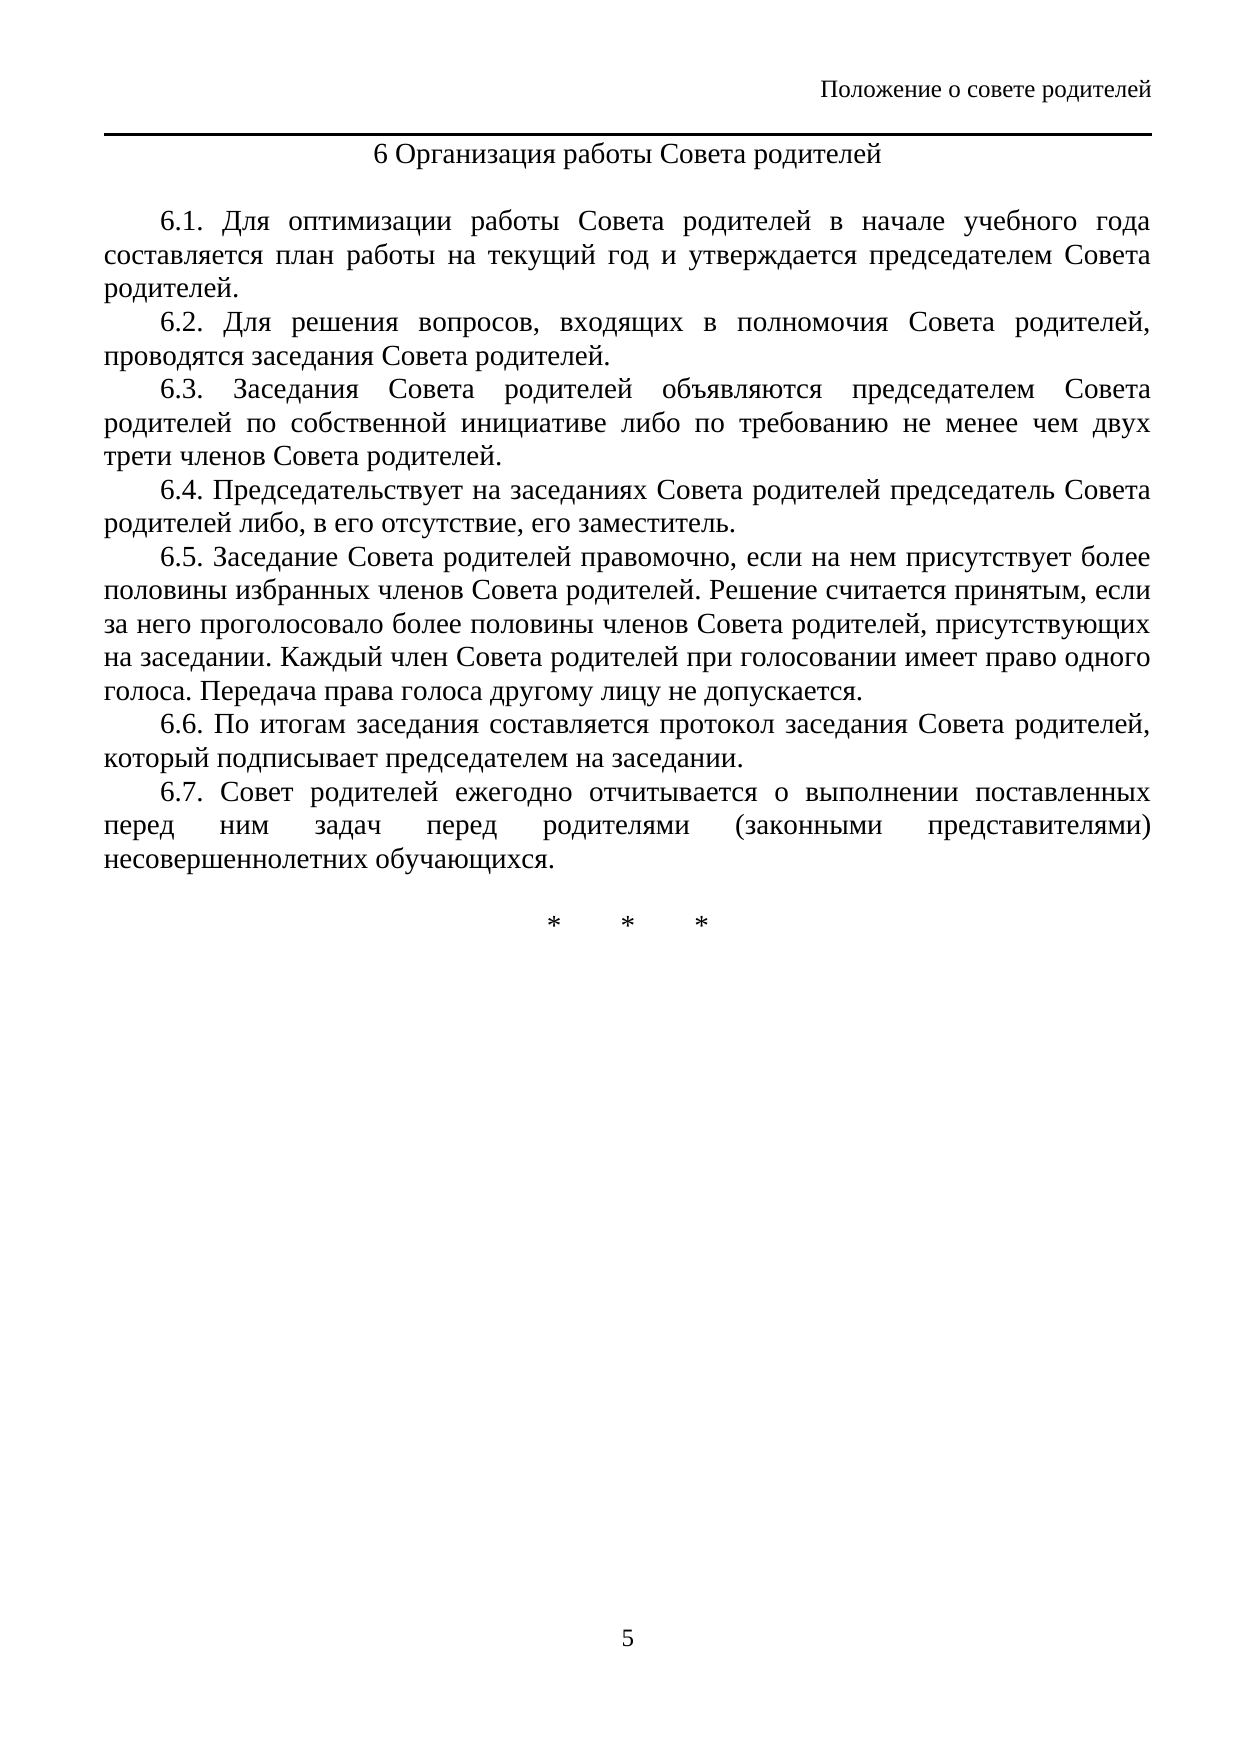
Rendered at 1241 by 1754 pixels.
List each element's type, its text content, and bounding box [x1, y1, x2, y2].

text 6.4. Председательствует на заседаниях Совета родителей председатель Совета родителей либо, в его отсутствие, его заместитель. [103, 472, 1152, 539]
text * * * [103, 908, 1152, 941]
text 6.1. Для оптимизации работы Совета родителей в начале учебного года составляется план работы на текущий год и утверждается председателем Совета родителей. [103, 203, 1152, 304]
text 6.2. Для решения вопросов, входящих в полномочия Совета родителей, проводятся заседания Совета родителей. [103, 304, 1152, 371]
text 6.7. Совет родителей ежегодно отчитывается о выполнении поставленных перед ним задач перед родителями (законными представителями) несовершеннолетних обучающихся. [103, 774, 1152, 874]
text 6.3. Заседания Совета родителей объявляются председателем Совета родителей по собственной инициативе либо по требованию не менее чем двух трети членов Совета родителей. [103, 371, 1152, 472]
text 6.6. По итогам заседания составляется протокол заседания Совета родителей, который подписывает председателем на заседании. [103, 707, 1152, 774]
text 6 Организация работы Совета родителей [103, 136, 1152, 170]
text 6.5. Заседание Совета родителей правомочно, если на нем присутствует более половины избранных членов Совета родителей. Решение считается принятым, если за него проголосовало более половины членов Совета родителей, присутствующих на заседании. Каждый член Совета родителей при голосовании имеет право одного голоса. Передача права голоса другому лицу не допускается. [103, 539, 1152, 707]
